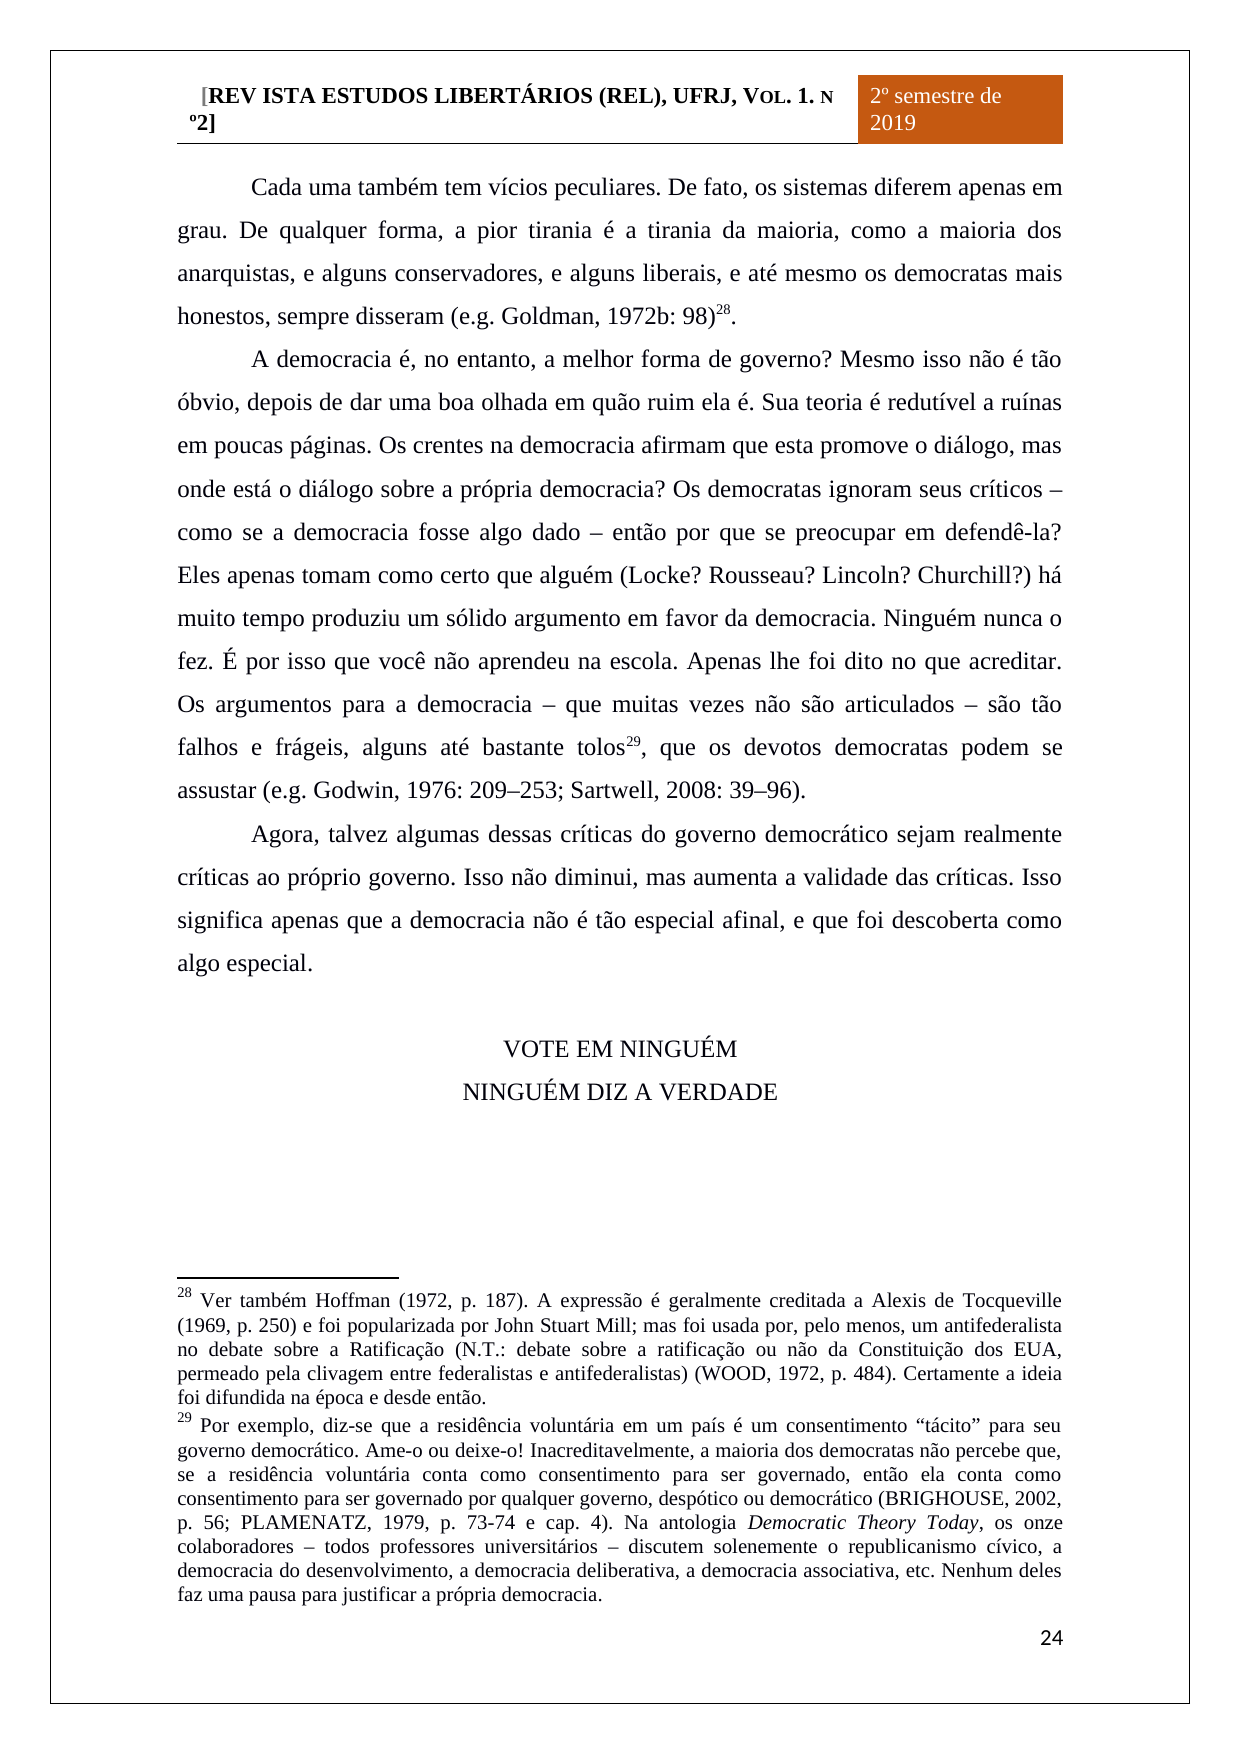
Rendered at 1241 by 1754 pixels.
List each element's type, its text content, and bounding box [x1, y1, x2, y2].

text Agora, talvez algumas dessas críticas do governo democrático sejam realmente críticas ao próprio governo. Isso não diminui, mas aumenta a validade das críticas. Isso significa apenas que a democracia não é tão especial afinal, e que foi descoberta como algo especial. [177, 819, 1063, 977]
text NINGUÉM DIZ A VERDADE [177, 1077, 1063, 1106]
text VOTE EM NINGUÉM [177, 1034, 1063, 1063]
text A democracia é, no entanto, a melhor forma de governo? Mesmo isso não é tão óbvio, depois de dar uma boa olhada em quão ruim ela é. Sua teoria é redutível a ruínas em poucas páginas. Os crentes na democracia afirmam que esta promove o diálogo, mas onde está o diálogo sobre a própria democracia? Os democratas ignoram seus críticos – como se a democracia fosse algo dado – então por que se preocupar em defendê-la? Eles apenas tomam como certo que alguém (Locke? Rousseau? Lincoln? Churchill?) há muito tempo produziu um sólido argumento em favor da democracia. Ninguém nunca o fez. É por isso que você não aprendeu na escola. Apenas lhe foi dito no que acreditar. Os argumentos para a democracia – que muitas vezes não são articulados – são tão falhos e frágeis, alguns até bastante tolos, que os devotos democratas podem se assustar (e.g. Godwin, 1976: 209–253; Sartwell, 2008: 39–96). [177, 344, 1063, 804]
text Cada uma também tem vícios peculiares. De fato, os sistemas diferem apenas em grau. De qualquer forma, a pior tirania é a tirania da maioria, como a maioria dos anarquistas, e alguns conservadores, e alguns liberais, e até mesmo os democratas mais honestos, sempre disseram (e.g. Goldman, 1972b: 98). [177, 172, 1063, 330]
